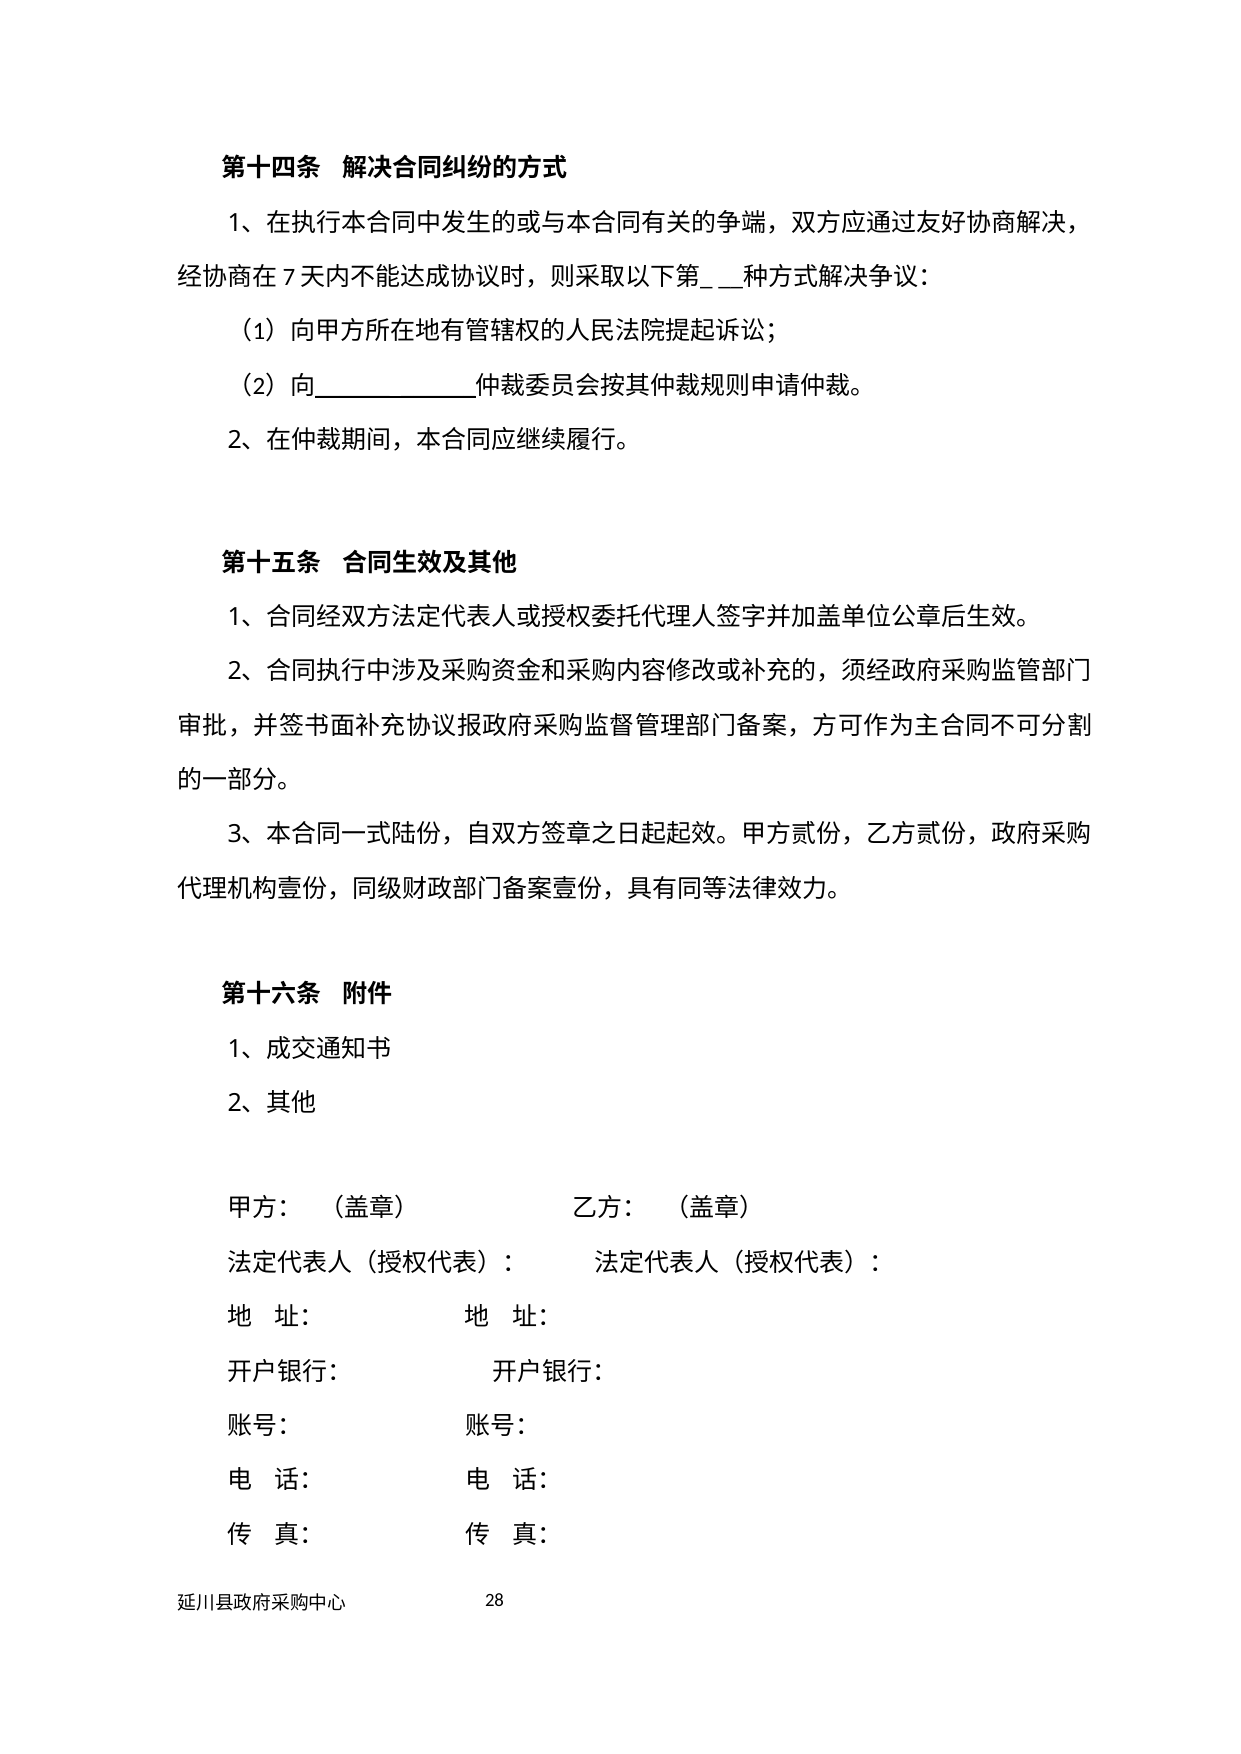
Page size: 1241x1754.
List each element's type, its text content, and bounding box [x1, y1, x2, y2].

list 附件 [222, 974, 1093, 1010]
list 合同生效及其他 [222, 542, 1093, 578]
text 地 址： 地 址： [177, 1297, 1093, 1333]
list 1、合同经双方法定代表人或授权委托代理人签字并加盖单位公章后生效。 [177, 596, 1093, 633]
text 电 话： 电 话： [177, 1460, 1093, 1496]
list 2、合同执行中涉及采购资金和采购内容修改或补充的，须经政府采购监管部门审批，并签书面补充协议报政府采购监督管理部门备案，方可作为主合同不可分割的一部分。 [177, 651, 1093, 796]
list 解决合同纠纷的方式 [222, 148, 1093, 184]
text （1）向甲方所在地有管辖权的人民法院提起诉讼； [177, 311, 1093, 347]
list 3、本合同一式陆份，自双方签章之日起起效。甲方贰份，乙方贰份，政府采购代理机构壹份，同级财政部门备案壹份，具有同等法律效力。 [177, 814, 1093, 904]
list 1、成交通知书 [177, 1028, 1093, 1064]
text 2、在仲裁期间，本合同应继续履行。 [177, 419, 1093, 456]
text 账号： 账号： [177, 1405, 1093, 1442]
text 开户银行： 开户银行： [177, 1351, 1093, 1387]
text （2）向______ ______仲裁委员会按其仲裁规则申请仲裁。 [177, 365, 1093, 401]
list 2、其他 [177, 1082, 1093, 1119]
text 传 真： 传 真： [177, 1514, 1093, 1550]
text 1、在执行本合同中发生的或与本合同有关的争端，双方应通过友好协商解决，经协商在7天内不能达成协议时，则采取以下第_ __种方式解决争议： [177, 202, 1093, 293]
text 甲方： （盖章） 乙方： （盖章） [177, 1188, 1093, 1224]
text 法定代表人（授权代表）： 法定代表人（授权代表）： [177, 1242, 1093, 1278]
